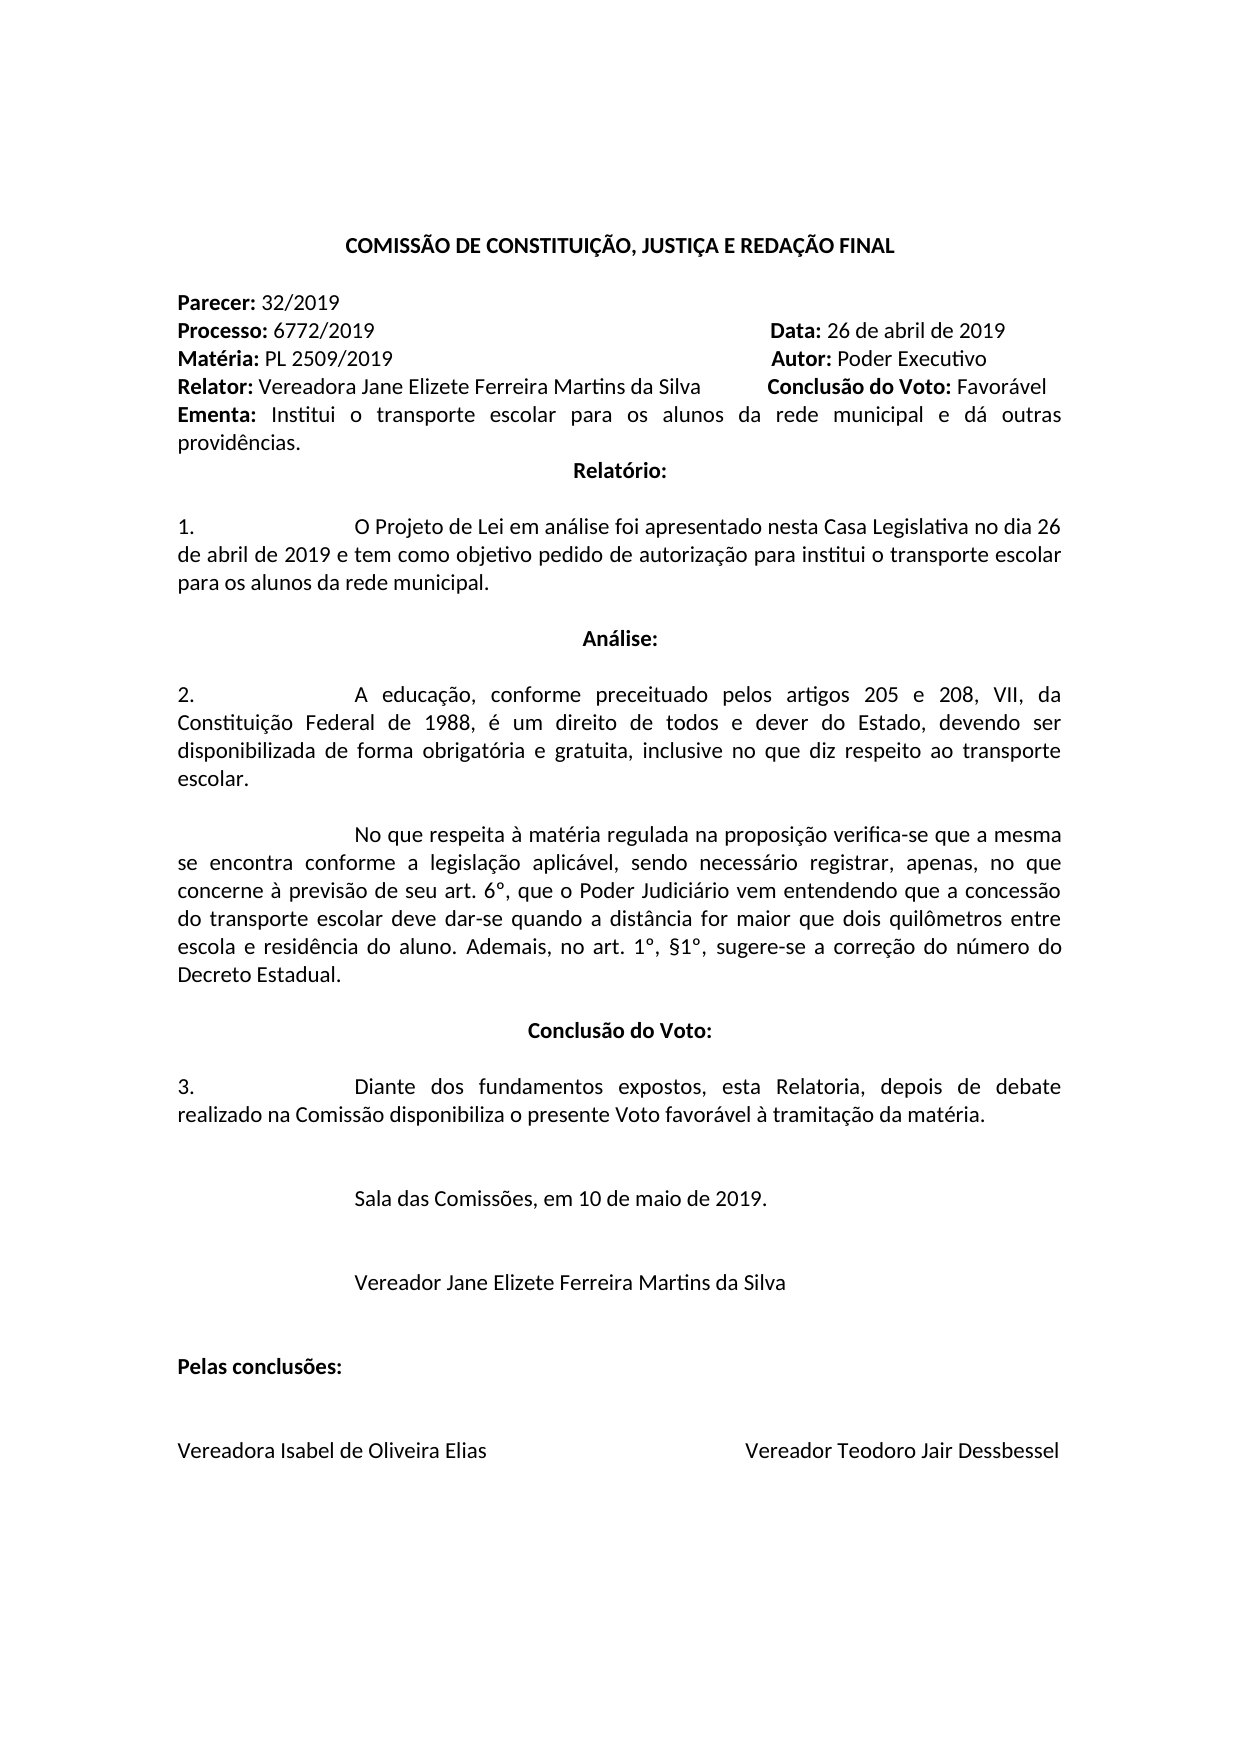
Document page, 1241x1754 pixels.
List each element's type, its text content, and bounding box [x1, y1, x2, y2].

text 1. O Projeto de Lei em análise foi apresentado nesta Casa Legislativa no dia 26 de abril de 2019 e tem como objetivo pedido de autorização para institui o transporte escolar para os alunos da rede municipal. [177, 512, 1063, 596]
text Parecer: 32/2019 [177, 288, 1063, 316]
text No que respeita à matéria regulada na proposição verifica-se que a mesma se encontra conforme a legislação aplicável, sendo necessário registrar, apenas, no que concerne à previsão de seu art. 6º, que o Poder Judiciário vem entendendo que a concessão do transporte escolar deve dar-se quando a distância for maior que dois quilômetros entre escola e residência do aluno. Ademais, no art. 1º, §1º, sugere-se a correção do número do Decreto Estadual. [177, 820, 1063, 988]
text Análise: [177, 624, 1063, 652]
text Processo: 6772/2019 Data: 26 de abril de 2019 [177, 316, 1063, 344]
text Conclusão do Voto: [177, 1016, 1063, 1044]
text Pelas conclusões: [177, 1352, 1063, 1381]
text Vereadora Isabel de Oliveira Elias Vereador Teodoro Jair Dessbessel [177, 1437, 1063, 1464]
text Matéria: PL 2509/2019 Autor: Poder Executivo [177, 344, 1063, 372]
text 3. Diante dos fundamentos expostos, esta Relatoria, depois de debate realizado na Comissão disponibiliza o presente Voto favorável à tramitação da matéria. [177, 1072, 1063, 1128]
text Relator: Vereadora Jane Elizete Ferreira Martins da Silva Conclusão do Voto: Favorável [177, 372, 1063, 400]
text Vereador Jane Elizete Ferreira Martins da Silva [177, 1268, 1063, 1296]
text COMISSÃO DE CONSTITUIÇÃO, JUSTIÇA E REDAÇÃO FINAL [177, 232, 1063, 260]
text Sala das Comissões, em 10 de maio de 2019. [177, 1184, 1063, 1212]
text Relatório: [177, 456, 1063, 484]
text Ementa: Institui o transporte escolar para os alunos da rede municipal e dá outras providências. [177, 400, 1063, 456]
text 2. A educação, conforme preceituado pelos artigos 205 e 208, VII, da Constituição Federal de 1988, é um direito de todos e dever do Estado, devendo ser disponibilizada de forma obrigatória e gratuita, inclusive no que diz respeito ao transporte escolar. [177, 680, 1063, 792]
